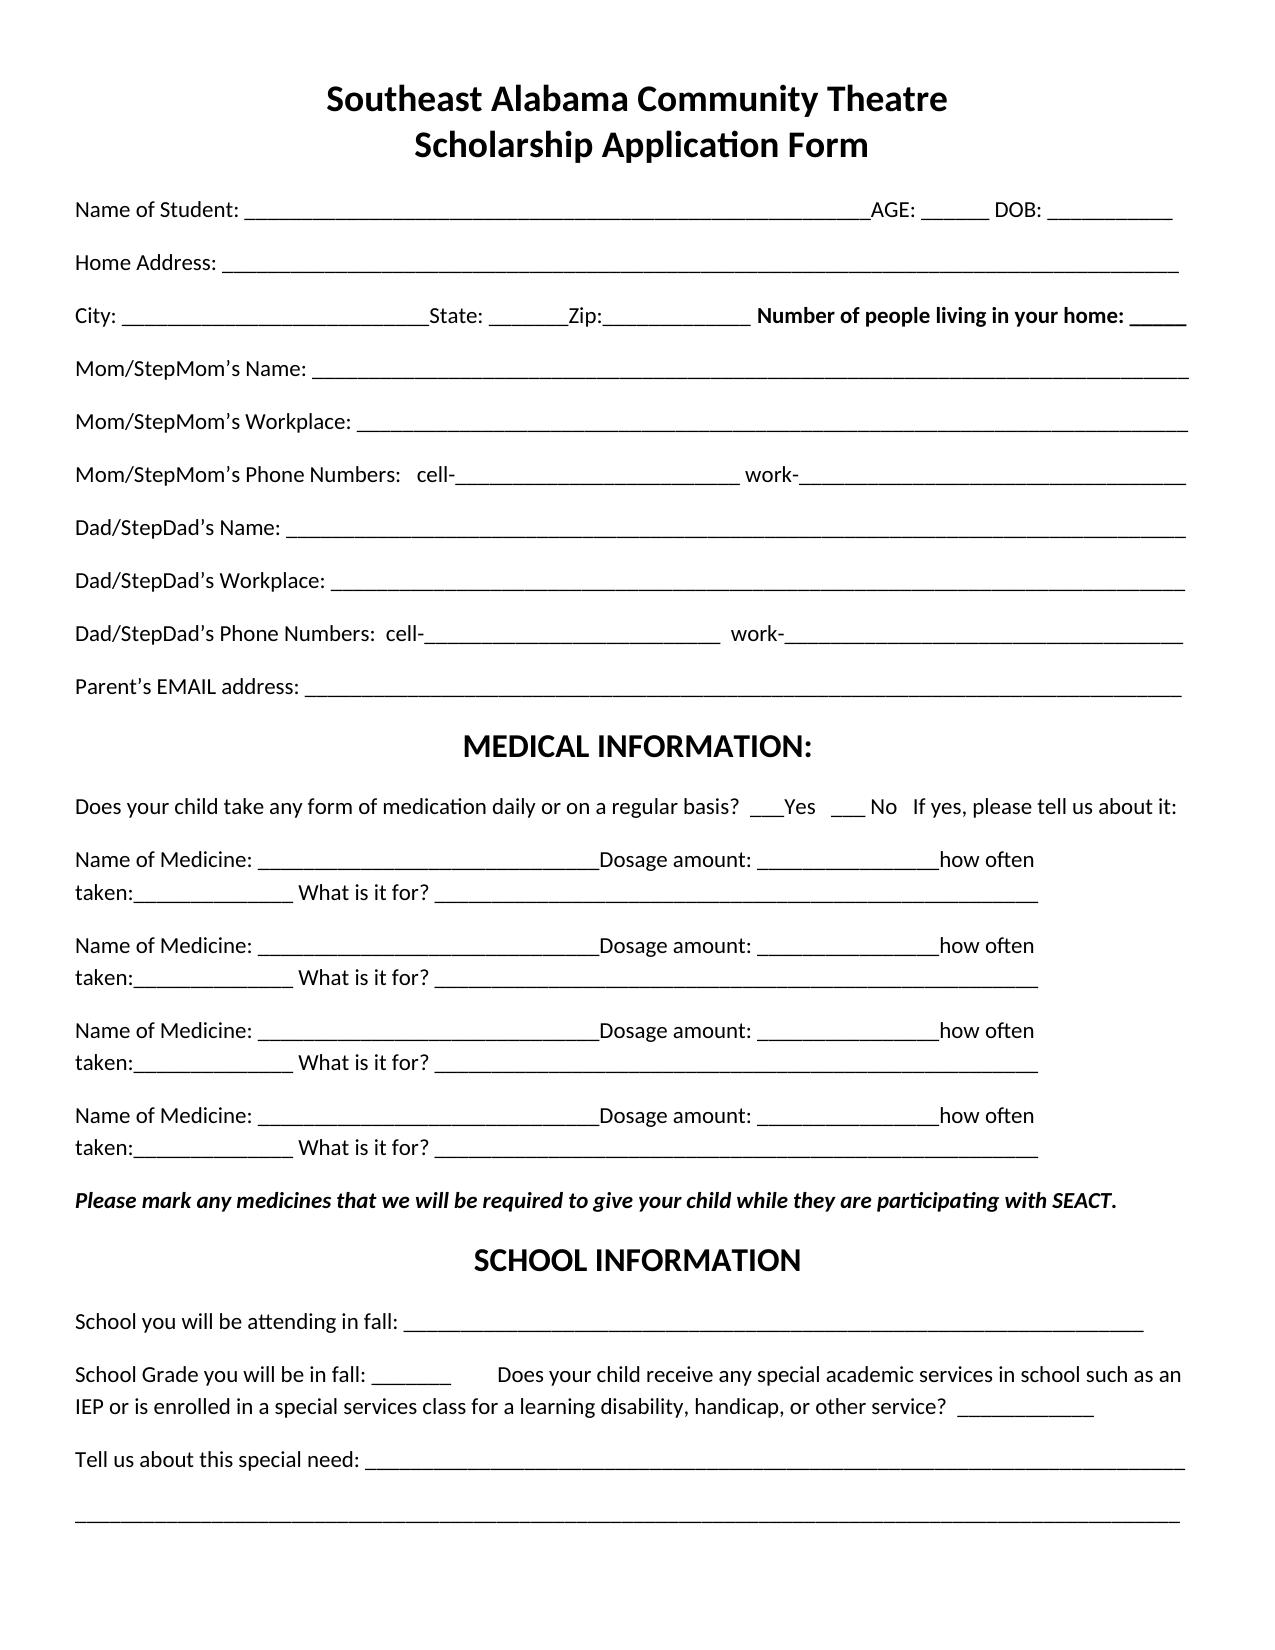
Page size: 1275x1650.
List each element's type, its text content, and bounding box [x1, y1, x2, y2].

text Mom/StepMom’s Phone Numbers: cell-_________________________ work-__________________________________ [75, 460, 1200, 488]
text Southeast Alabama Community Theatre [75, 75, 1200, 121]
text Please mark any medicines that we will be required to give your child while they are participating with SEACT. [75, 1186, 1200, 1214]
text SCHOOL INFORMATION [75, 1239, 1200, 1280]
text School Grade you will be in fall: _______ Does your child receive any special academic services in school such as an IEP or is enrolled in a special services class for a learning disability, handicap, or other service? ____________ [75, 1360, 1200, 1420]
text City: ___________________________State: _______Zip:_____________ Number of people living in your home: _____ [75, 301, 1200, 329]
text School you will be attending in fall: _________________________________________________________________ [75, 1307, 1200, 1335]
text Home Address: ____________________________________________________________________________________ [75, 248, 1200, 276]
text Tell us about this special need: ________________________________________________________________________ [75, 1445, 1200, 1473]
text _________________________________________________________________________________________________ [75, 1498, 1200, 1526]
text Name of Student: _______________________________________________________AGE: ______ DOB: ___________ [75, 195, 1200, 223]
text Scholarship Application Form [75, 121, 1200, 167]
text MEDICAL INFORMATION: [75, 725, 1200, 766]
text Name of Medicine: ______________________________Dosage amount: ________________how often taken:______________ What is it for? _____________________________________________________ [75, 1016, 1200, 1076]
text Dad/StepDad’s Workplace: ___________________________________________________________________________ [75, 566, 1200, 594]
text Name of Medicine: ______________________________Dosage amount: ________________how often taken:______________ What is it for? _____________________________________________________ [75, 846, 1200, 906]
text Dad/StepDad’s Name: _______________________________________________________________________________ [75, 513, 1200, 541]
text Name of Medicine: ______________________________Dosage amount: ________________how often taken:______________ What is it for? _____________________________________________________ [75, 1101, 1200, 1161]
text Parent’s EMAIL address: _____________________________________________________________________________ [75, 672, 1200, 700]
text Mom/StepMom’s Name: _____________________________________________________________________________ [75, 354, 1200, 382]
text Does your child take any form of medication daily or on a regular basis? ___Yes ___ No If yes, please tell us about it: [75, 792, 1200, 821]
text Mom/StepMom’s Workplace: _________________________________________________________________________ [75, 407, 1200, 435]
text Name of Medicine: ______________________________Dosage amount: ________________how often taken:______________ What is it for? _____________________________________________________ [75, 931, 1200, 991]
text Dad/StepDad’s Phone Numbers: cell-__________________________ work-___________________________________ [75, 619, 1200, 647]
